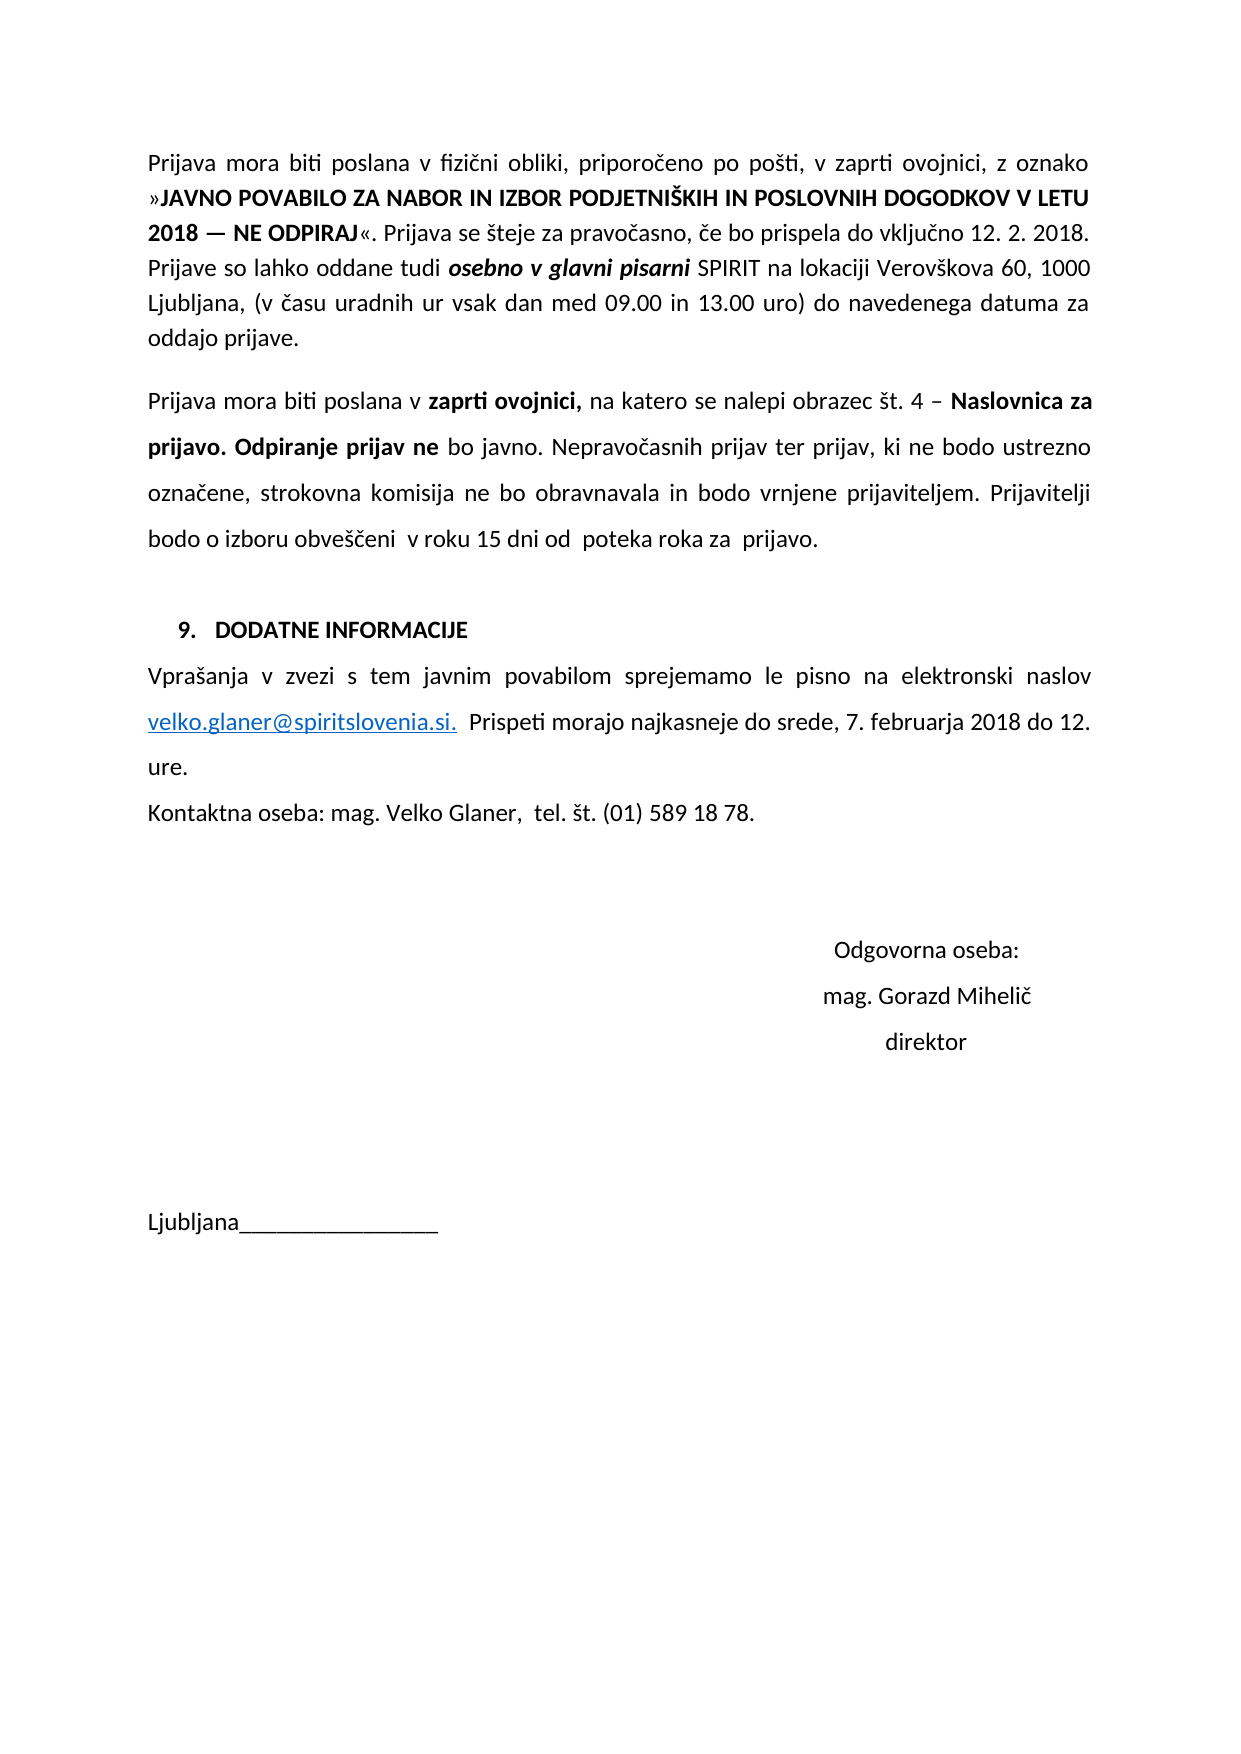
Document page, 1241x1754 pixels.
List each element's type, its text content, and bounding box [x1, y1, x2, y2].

text Prijava mora biti poslana v zaprti ovojnici, na katero se nalepi obrazec št. 4 – Naslovnica za prijavo. Odpiranje prijav ne bo javno. Nepravočasnih prijav ter prijav, ki ne bodo ustrezno označene, strokovna komisija ne bo obravnavala in bodo vrnjene prijaviteljem. Prijavitelji bodo o izboru obveščeni v roku 15 dni od poteka roka za prijavo. [148, 386, 1093, 553]
list DODATNE INFORMACIJE [177, 614, 1093, 645]
text Odgovorna oseba: [148, 934, 1093, 965]
text direktor [811, 1026, 1093, 1056]
text Prijava mora biti poslana v fizični obliki, priporočeno po pošti, v zaprti ovojnici, z oznako »JAVNO POVABILO ZA NABOR IN IZBOR PODJETNIŠKIH IN POSLOVNIH DOGODKOV V LETU 2018 — NE ODPIRAJ«. Prijava se šteje za pravočasno, če bo prispela do vključno 12. 2. 2018. Prijave so lahko oddane tudi osebno v glavni pisarni SPIRIT na lokaciji Verovškova 60, 1000 Ljubljana, (v času uradnih ur vsak dan med 09.00 in 13.00 uro) do navedenega datuma za oddajo prijave. [148, 148, 1091, 353]
text Kontaktna oseba: mag. Velko Glaner, tel. št. (01) 589 18 78. [148, 797, 1093, 828]
text Vprašanja v zvezi s tem javnim povabilom sprejemamo le pisno na elektronski naslov velko.glaner@spiritslovenia.si. Prispeti morajo najkasneje do srede, 7. februarja 2018 do 12. ure. [148, 660, 1093, 782]
text Ljubljana________________ [148, 1206, 1093, 1237]
text mag. Gorazd Mihelič [295, 980, 1093, 1011]
